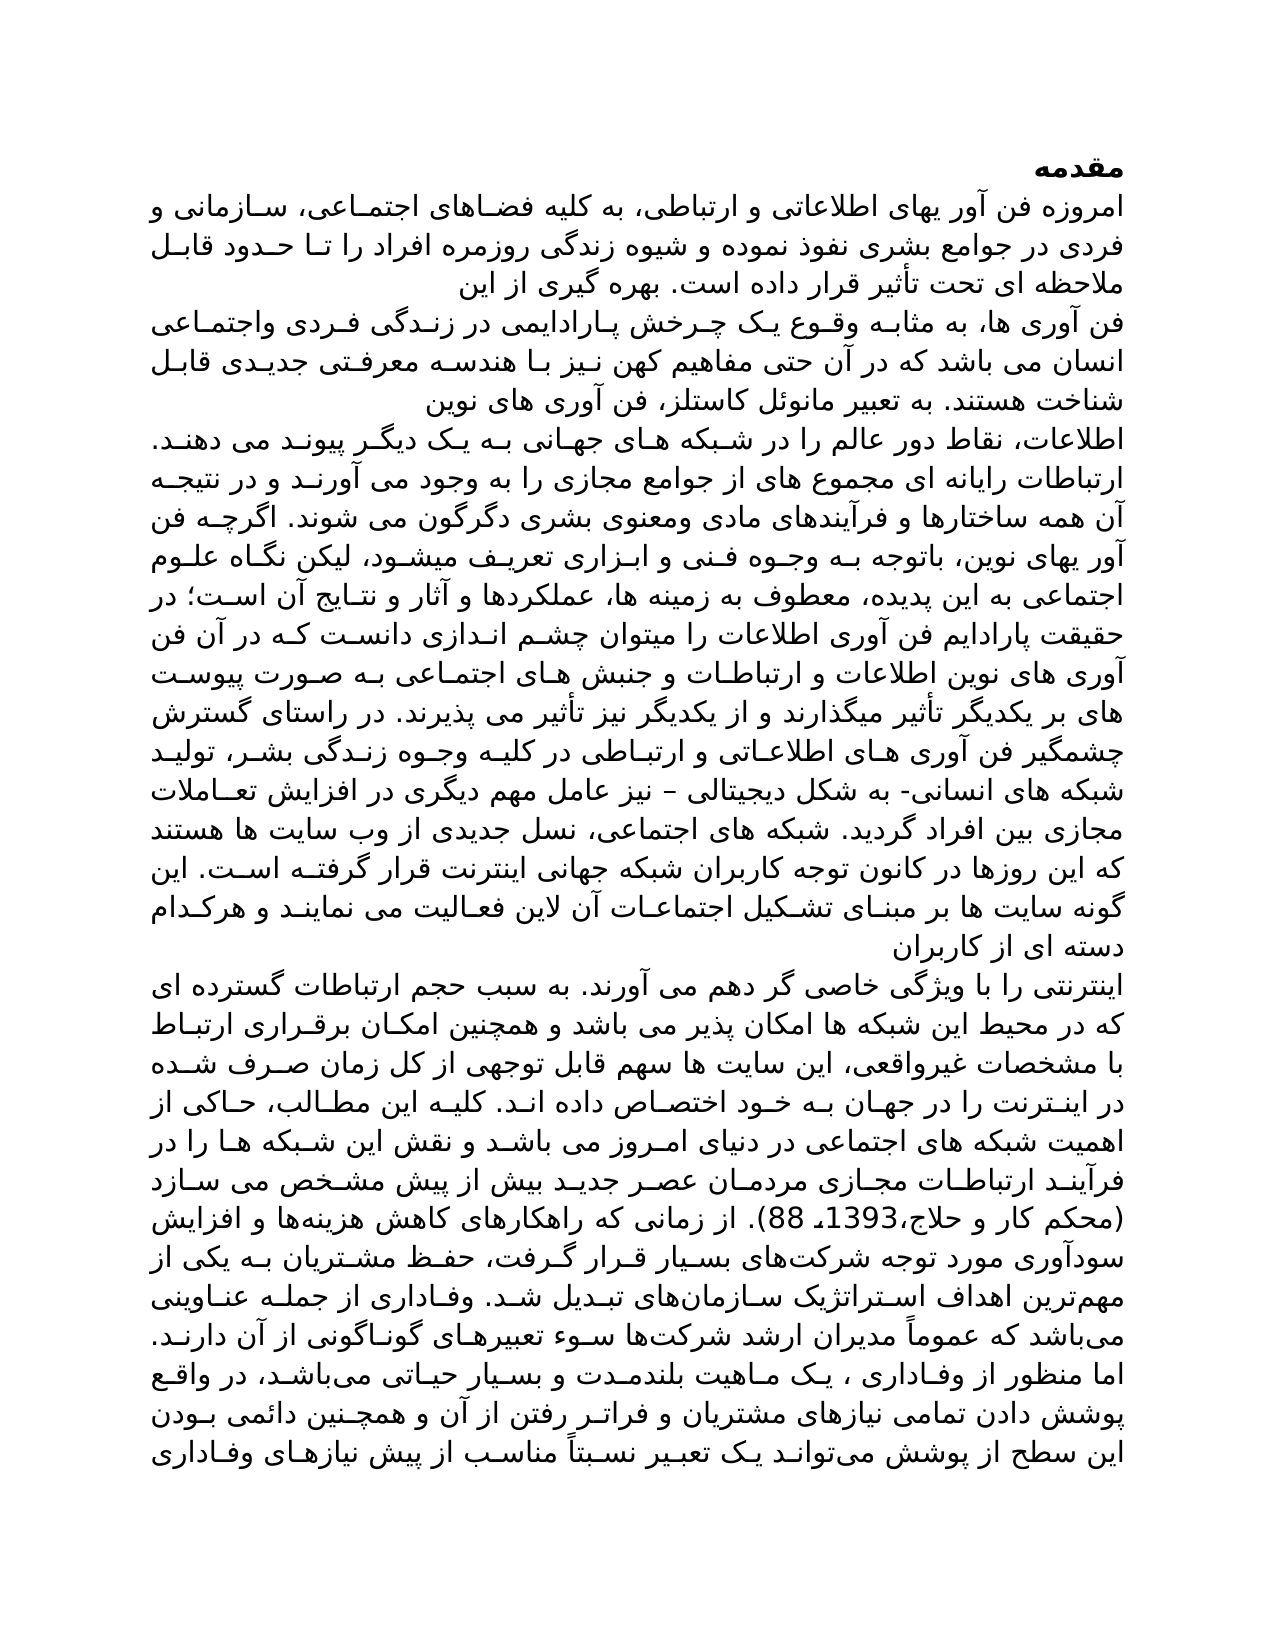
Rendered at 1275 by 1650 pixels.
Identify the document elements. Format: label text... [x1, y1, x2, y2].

text فن آوری ها، به مثابه وقوع یک چرخش پارادایمی در زندگی فردی واجتماعی انسان می باشد که در آن حتی مفاهیم کهن نیز با هندسه معرفتی جدیدی قابل شناخت هستند. به تعبیر مانوئل کاستلز، فن آوری های نوین [150, 306, 1125, 418]
text مقدمه [150, 150, 1125, 184]
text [150, 968, 1125, 1469]
text اطلاعات، نقاط دور عالم را در شبکه های جهانی به یک دیگر پیوند می دهند. ارتباطات رایانه ای مجموع های از جوامع مجازی را به وجود می آورند و در نتیجه آن همه ساختارها و فرآیندهای مادی ومعنوی بشری دگرگون می شوند. اگرچه فن آور یهای نوین، باتوجه به وجوه فنی و ابزاری تعریف میشود، لیکن نگاه علوم اجتماعی به این پدیده، معطوف به زمینه ها، عملکردها و آثار و نتایج آن است؛ در حقیقت پارادایم فن آوری اطلاعات را میتوان چشم اندازی دانست که در آن فن آوری های نوین اطلاعات و ارتباطات و جنبش های اجتماعی به صورت پیوست های بر یکدیگر تأثیر میگذارند و از یکدیگر نیز تأثیر می پذیرند. در راستای گسترش چشمگیر فن آوری های اطلاعاتی و ارتباطی در کلیه وجوه زندگی بشر، تولید شبکه های انسانی- به شکل دیجیتالی – نیز عامل مهم دیگری در افزایش تعاملات مجازی بین افراد گردید. شبکه های اجتماعی، نسل جدیدی از وب سایت ها هستند که این روزها در کانون توجه کاربران شبکه جهانی اینترنت قرار گرفته است. این گونه سایت ها بر مبنای تشکیل اجتماعات آن لاین فعالیت می نمایند و هرکدام دسته ای از کاربران [150, 423, 1125, 963]
text امروزه فن آور یهای اطلاعاتی و ارتباطی، به کلیه فضاهای اجتماعی، سازمانی و فردی در جوامع بشری نفوذ نموده و شیوه زندگی روزمره افراد را تا حدود قابل ملاحظه ای تحت تأثیر قرار داده است. بهره گیری از این [150, 189, 1125, 301]
